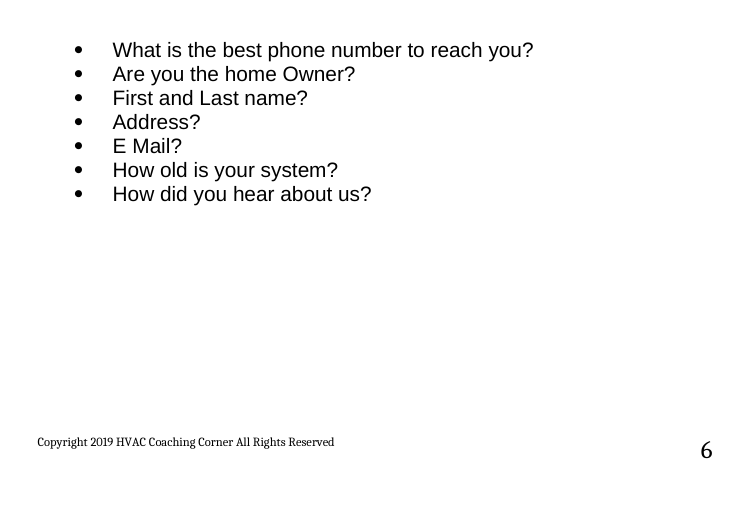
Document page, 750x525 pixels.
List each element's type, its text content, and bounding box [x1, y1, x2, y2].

list E Mail? [75, 134, 712, 158]
list What is the best phone number to reach you? [75, 37, 712, 62]
list Are you the home Owner? [75, 62, 712, 86]
list First and Last name? [75, 86, 712, 110]
list Address? [75, 110, 712, 134]
list How old is your system? [75, 158, 712, 182]
list How did you hear about us? [75, 182, 712, 206]
